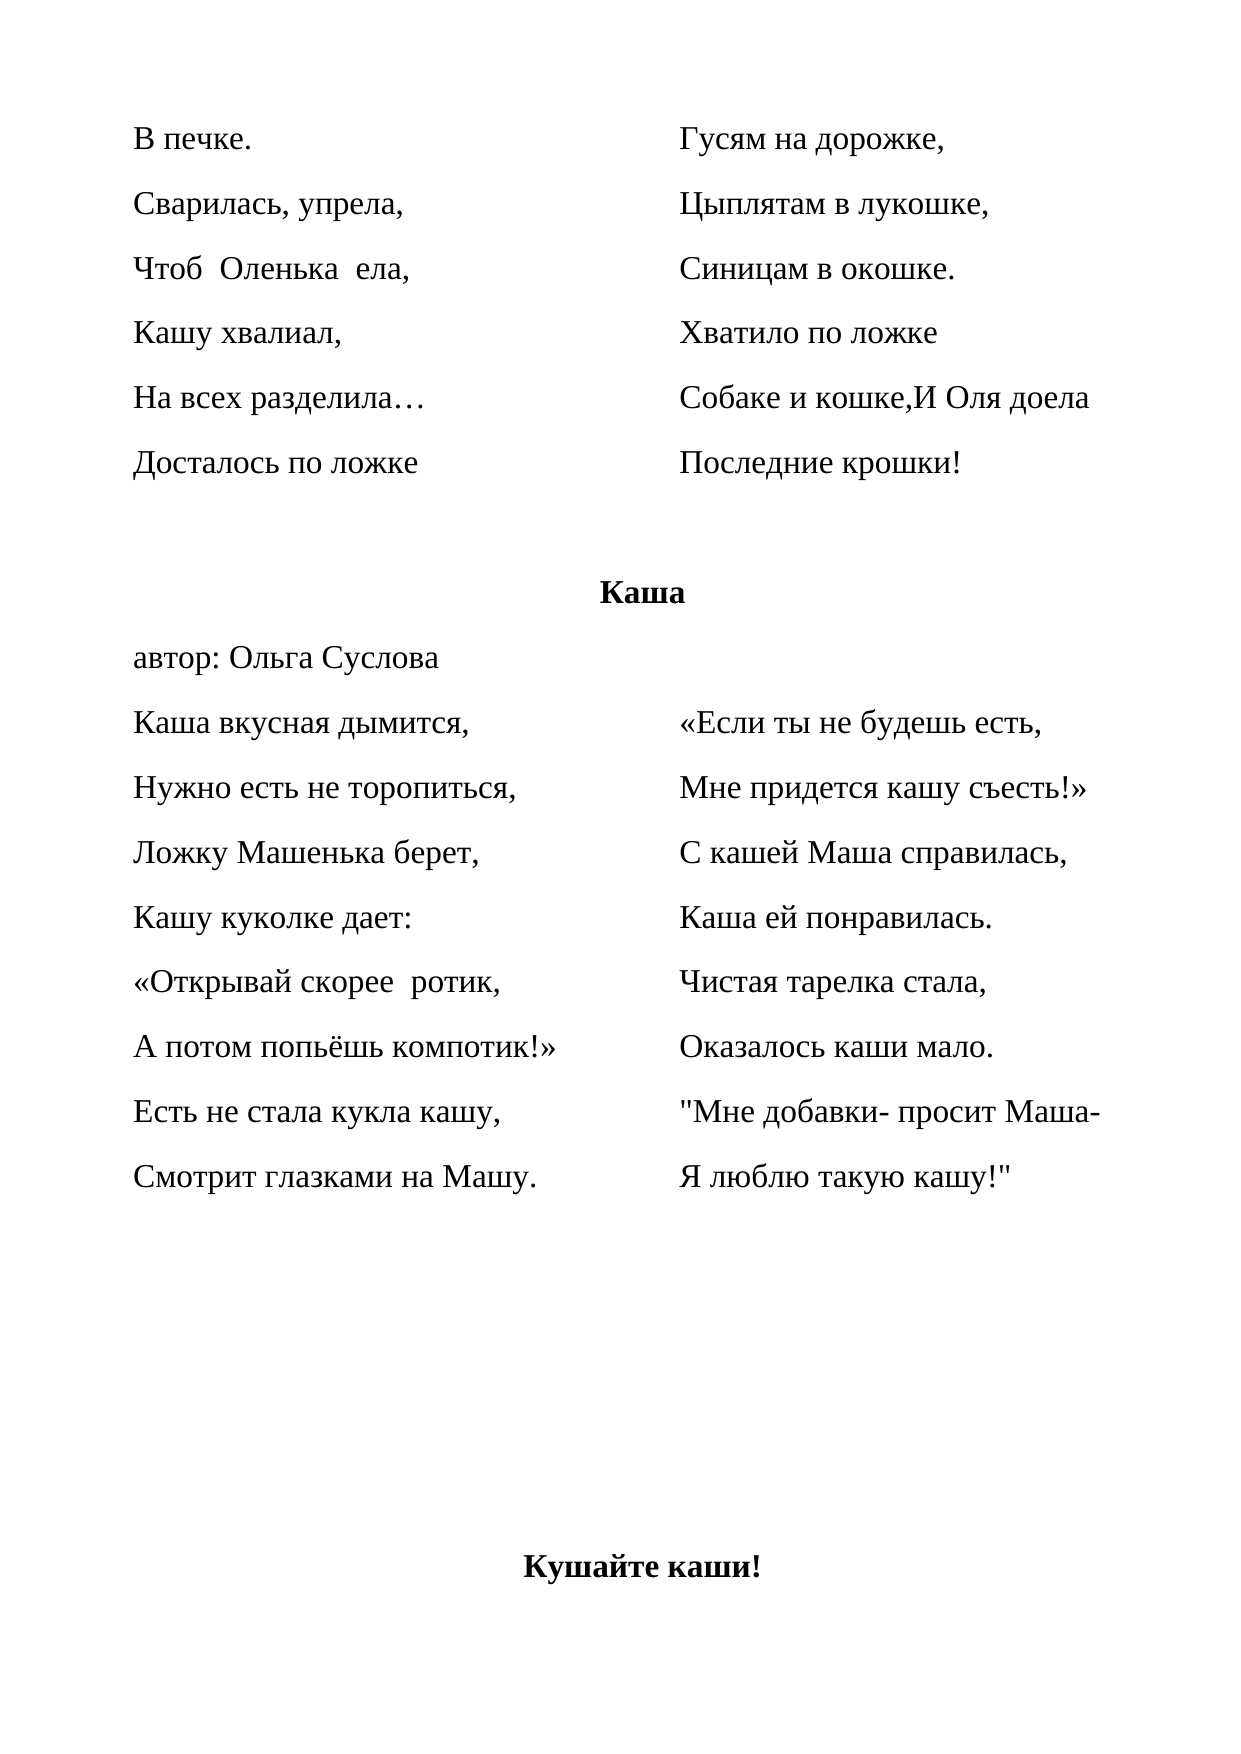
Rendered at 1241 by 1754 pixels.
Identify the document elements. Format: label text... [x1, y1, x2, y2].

text «Открывай скорее ротик, [133, 962, 605, 1000]
text Каша [133, 572, 1152, 611]
text Я люблю такую кашу!" [679, 1156, 1152, 1195]
text Последние крошки! [679, 443, 1152, 481]
text Каша ей понравилась. [679, 897, 1152, 935]
text Кашу хвалиал, [133, 313, 605, 351]
text Хватило по ложке [679, 313, 1152, 351]
text Ложку Машенька берет, [133, 832, 605, 870]
text Цыплятам в лукошке, [679, 183, 1152, 221]
text "Мне добавки- просит Маша- [679, 1092, 1152, 1130]
text Кашу куколке дает: [133, 897, 605, 935]
text С кашей Маша справилась, [679, 832, 1152, 870]
text «Если ты не будешь есть, [679, 702, 1152, 741]
text Оказалось каши мало. [679, 1027, 1152, 1065]
text А потом попьёшь компотик!» [133, 1027, 605, 1065]
text Каша вкусная дымится, [133, 702, 605, 741]
text автор: Ольга Суслова [133, 637, 1152, 676]
text На всех разделила… [133, 378, 605, 416]
text Собаке и кошке,И Оля доела [679, 378, 1152, 416]
text Есть не стала кукла кашу, [133, 1092, 605, 1130]
text Досталось по ложке [133, 443, 605, 481]
text Сварилась, упрела, [133, 183, 605, 221]
text Мне придется кашу съесть!» [679, 767, 1152, 805]
text В печке. [133, 118, 605, 156]
text Синицам в окошке. [679, 248, 1152, 286]
text Смотрит глазками на Машу. [133, 1156, 605, 1195]
text Гусям на дорожке, [679, 118, 1152, 156]
text Чтоб Оленька ела, [133, 248, 605, 286]
text Нужно есть не торопиться, [133, 767, 605, 805]
text Кушайте каши! [133, 1546, 1152, 1584]
text Чистая тарелка стала, [679, 962, 1152, 1000]
